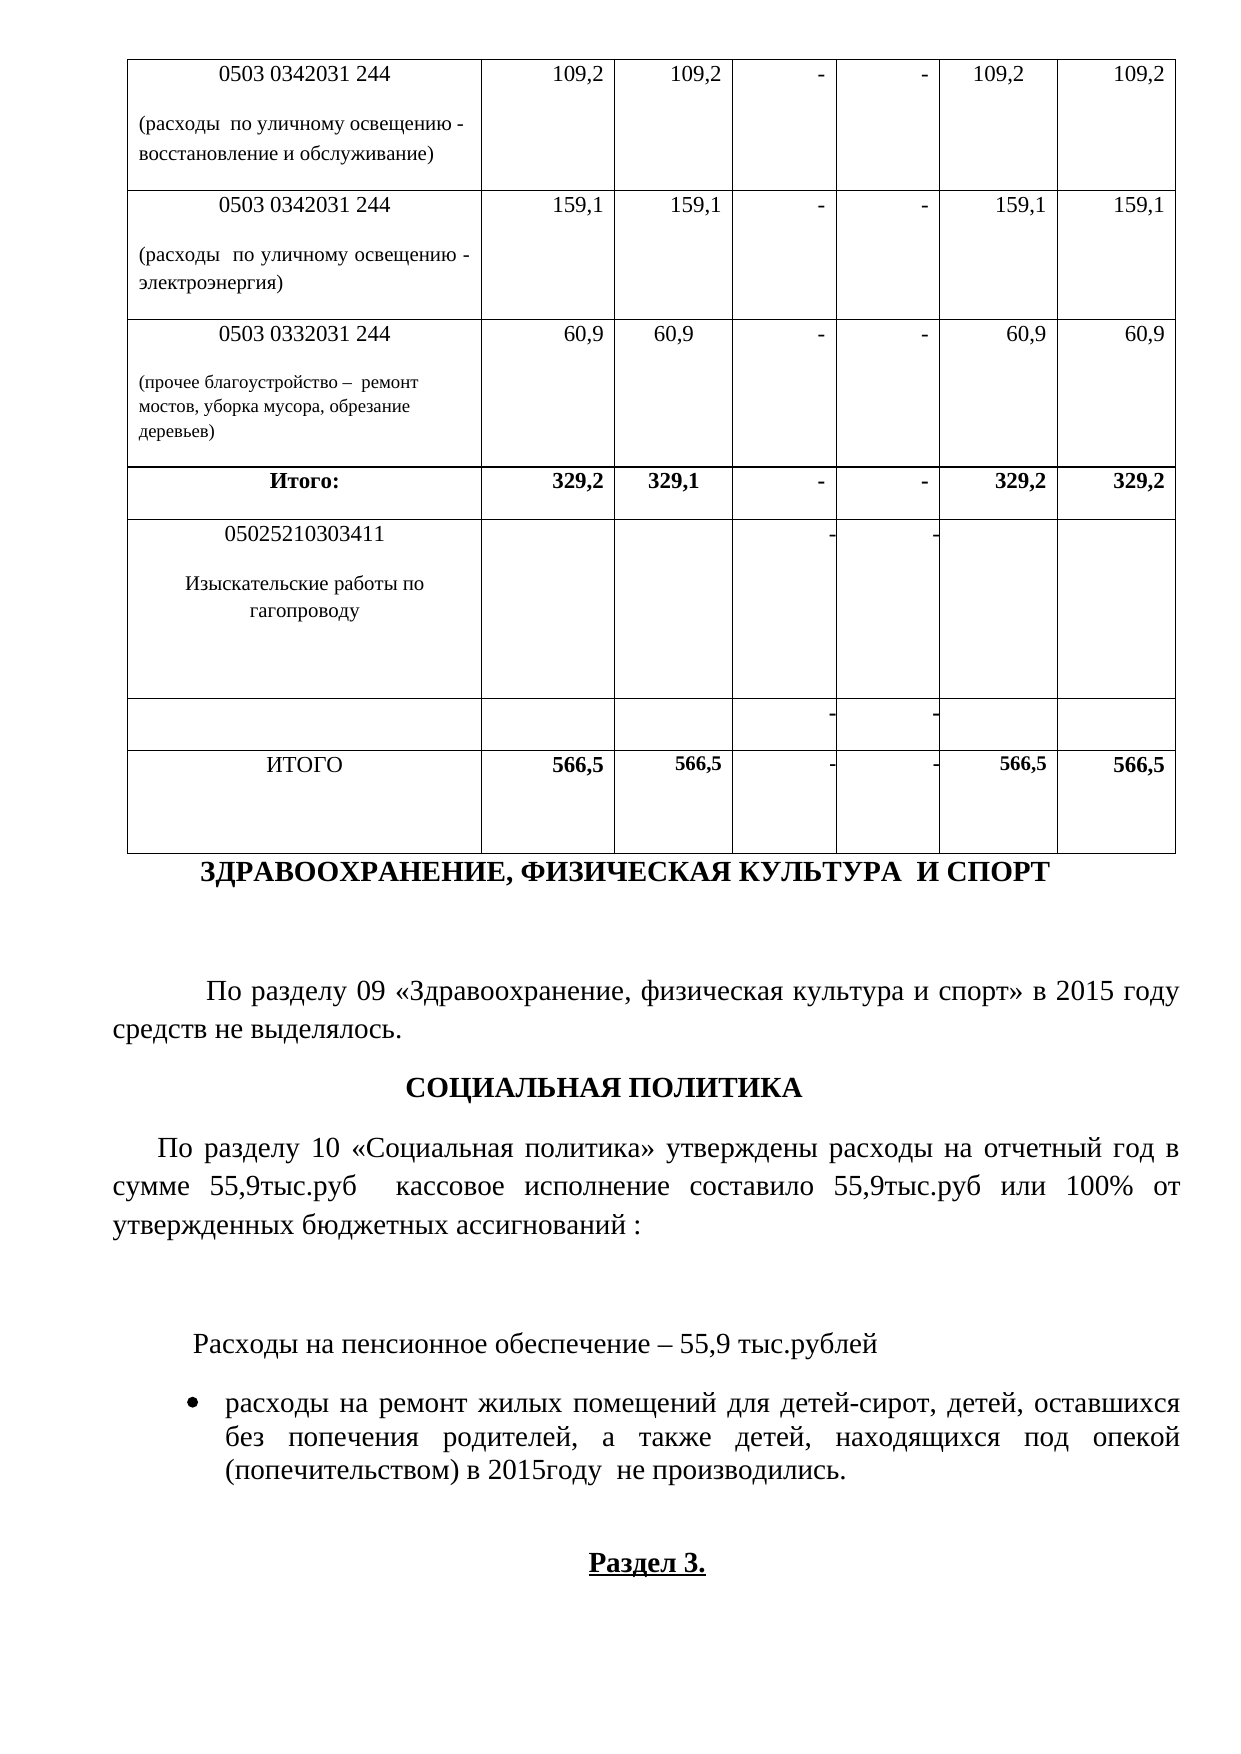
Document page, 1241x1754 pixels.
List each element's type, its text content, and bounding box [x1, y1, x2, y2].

table_cell 109,2 [482, 60, 614, 190]
table_cell 329,2 [940, 468, 1057, 518]
table_cell 566,5 [1058, 751, 1175, 853]
table_cell 60,9 [940, 320, 1057, 466]
table_cell [1058, 699, 1175, 750]
table_cell [482, 699, 614, 750]
table_cell 109,2 [1058, 60, 1175, 190]
table_cell - [733, 191, 836, 318]
table_cell 0503 0342031 244 (расходы по уличному освещению - восстановление и обслуживание) [128, 60, 481, 190]
table_cell - [733, 520, 836, 698]
table_cell - [733, 699, 836, 750]
table_cell - [837, 520, 939, 698]
list расходы на ремонт жилых помещений для детей-сирот, детей, оставшихся без попечения родителей, а также детей, находящихся под опекой (попечительством) в 2015году не производились. [187, 1385, 1181, 1486]
table_cell - [733, 320, 836, 466]
table_cell 0503 0332031 244 (прочее благоустройство – ремонт мостов, уборка мусора, обрезание деревьев) [128, 320, 481, 466]
table_cell - [837, 468, 939, 518]
table_cell [128, 699, 481, 750]
table_cell 109,2 [940, 60, 1057, 190]
table_cell 60,9 [482, 320, 614, 466]
table_cell - [837, 191, 939, 318]
table_cell ИТОГО [128, 751, 481, 853]
table_cell 159,1 [482, 191, 614, 318]
table_cell 05025210303411 Изыскательские работы по гагопроводу [128, 520, 481, 698]
text ЗДРАВООХРАНЕНИЕ, ФИЗИЧЕСКАЯ КУЛЬТУРА И СПОРТ [112, 854, 1181, 887]
table_cell [482, 520, 614, 698]
table_cell - [733, 751, 836, 853]
table_cell - [733, 468, 836, 518]
table_cell 566,5 [615, 751, 732, 853]
text Раздел 3. [112, 1545, 1181, 1579]
table_cell - [837, 60, 939, 190]
table_cell 566,5 [940, 751, 1057, 853]
table_cell - [733, 60, 836, 190]
table_cell [615, 520, 732, 698]
table_cell [1058, 520, 1175, 698]
table_cell 60,9 [1058, 320, 1175, 466]
table_cell Итого: [128, 468, 481, 518]
table_cell 0503 0342031 244 (расходы по уличному освещению - электроэнергия) [128, 191, 481, 318]
text СОЦИАЛЬНАЯ ПОЛИТИКА [112, 1071, 1181, 1104]
table_cell [940, 699, 1057, 750]
table_cell 329,1 [615, 468, 732, 518]
table_cell [615, 699, 732, 750]
table_cell 109,2 [615, 60, 732, 190]
table_cell 60,9 [615, 320, 732, 466]
table_cell 329,2 [482, 468, 614, 518]
table_cell 566,5 [482, 751, 614, 853]
text Расходы на пенсионное обеспечение – 55,9 тыс.рублей [112, 1326, 1181, 1359]
table_cell 329,2 [1058, 468, 1175, 518]
text По разделу 10 «Социальная политика» утверждены расходы на отчетный год в сумме 55,9тыс.руб кассовое исполнение составило 55,9тыс.руб или 100% от утвержденных бюджетных ассигнований : [112, 1130, 1181, 1241]
table_cell - [837, 320, 939, 466]
table_cell [940, 520, 1057, 698]
text По разделу 09 «Здравоохранение, физическая культура и спорт» в 2015 году средств не выделялось. [112, 973, 1181, 1045]
table_cell 159,1 [615, 191, 732, 318]
table_cell - [837, 751, 939, 853]
table_cell 159,1 [940, 191, 1057, 318]
table_cell 159,1 [1058, 191, 1175, 318]
table_cell - [837, 699, 939, 750]
